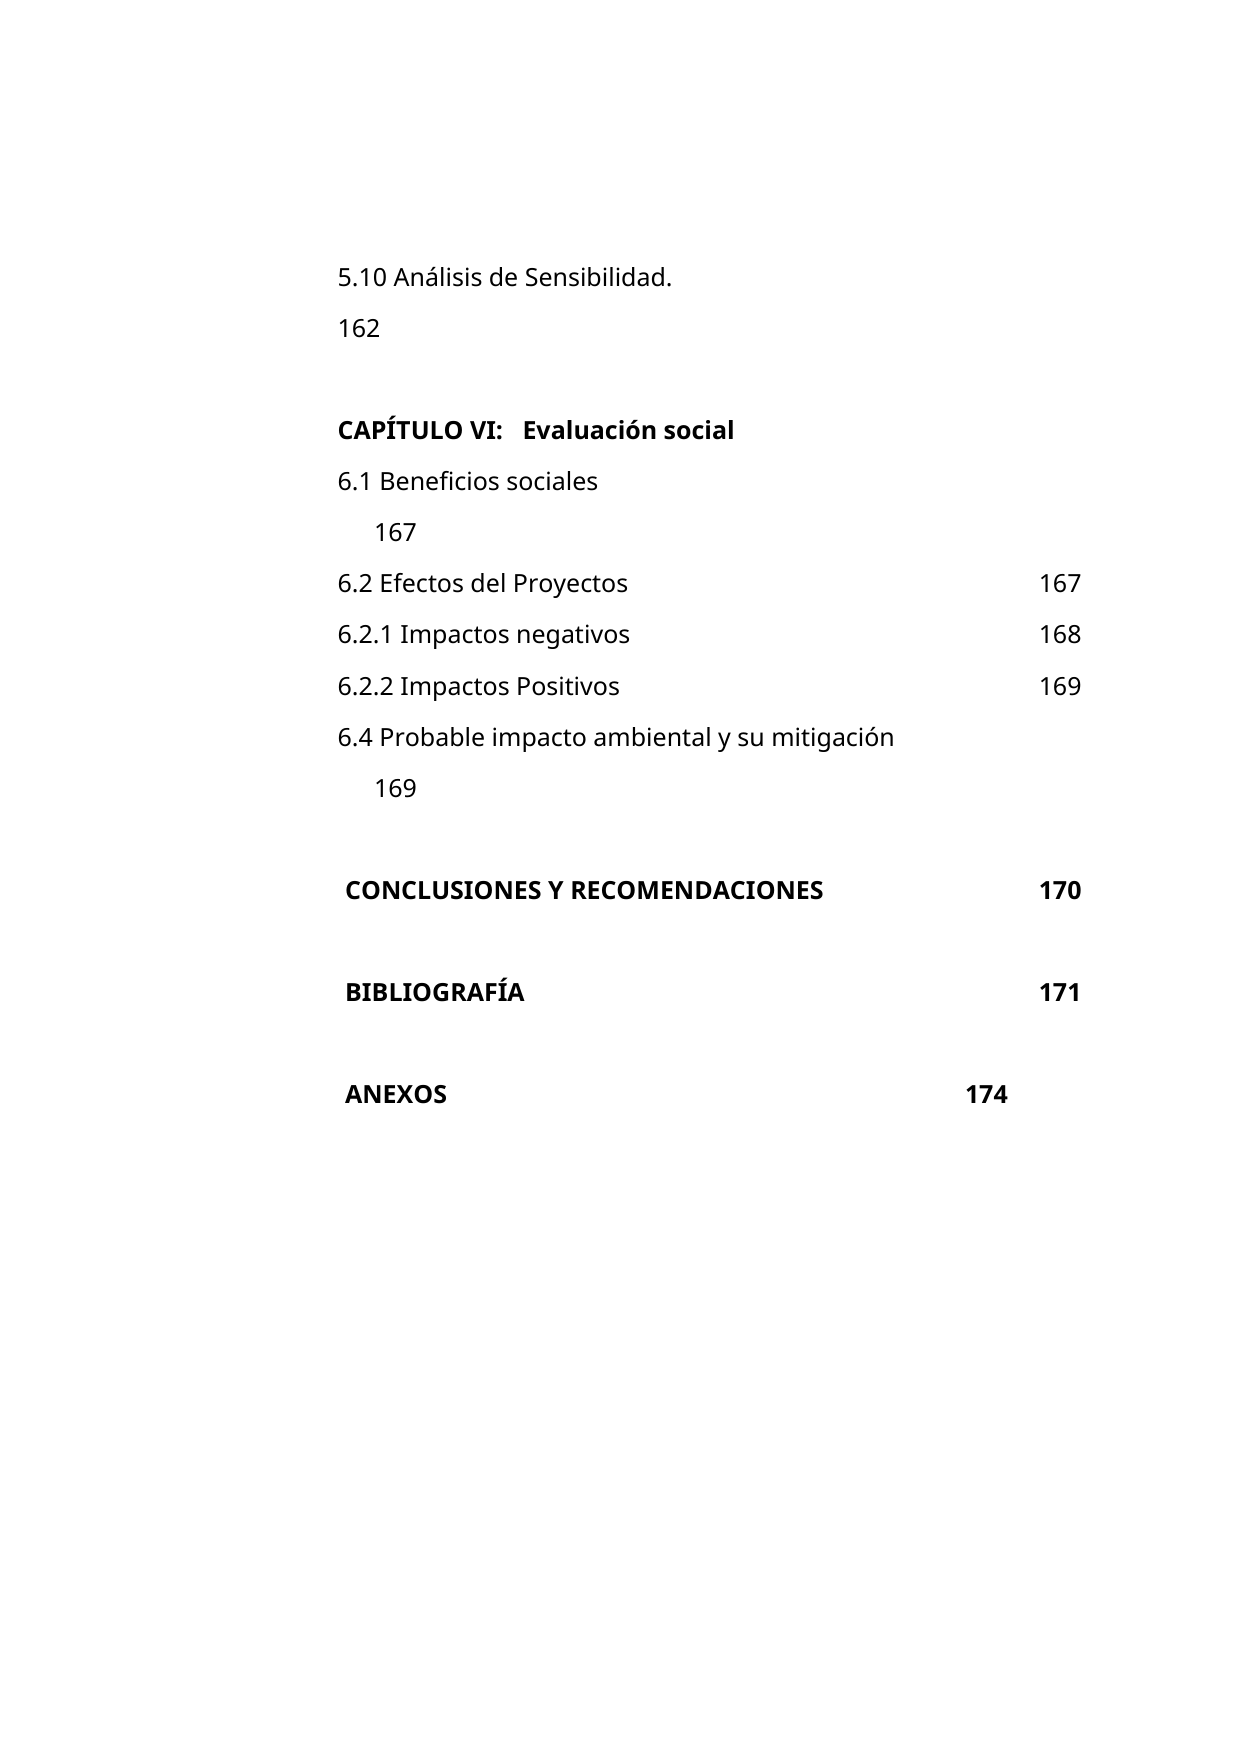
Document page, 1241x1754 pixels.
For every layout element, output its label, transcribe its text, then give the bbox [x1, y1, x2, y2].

text CAPÍTULO VI: Evaluación social [337, 413, 1098, 447]
subtitle CONCLUSIONES Y RECOMENDACIONES 170 [345, 872, 1098, 906]
text 6.4 Probable impacto ambiental y su mitigación 169 [300, 719, 1098, 804]
text ANEXOS 174 [300, 1077, 1098, 1111]
text 6.2.1 Impactos negativos 168 [300, 617, 1098, 651]
subtitle BIBLIOGRAFÍA 171 [345, 974, 1098, 1008]
text 6.2.2 Impactos Positivos 169 [300, 668, 1098, 702]
list 5.10 Análisis de Sensibilidad. 162 [300, 260, 1098, 345]
text 6.1 Beneficios sociales 167 [337, 464, 1098, 549]
text 6.2 Efectos del Proyectos 167 [300, 566, 1098, 600]
